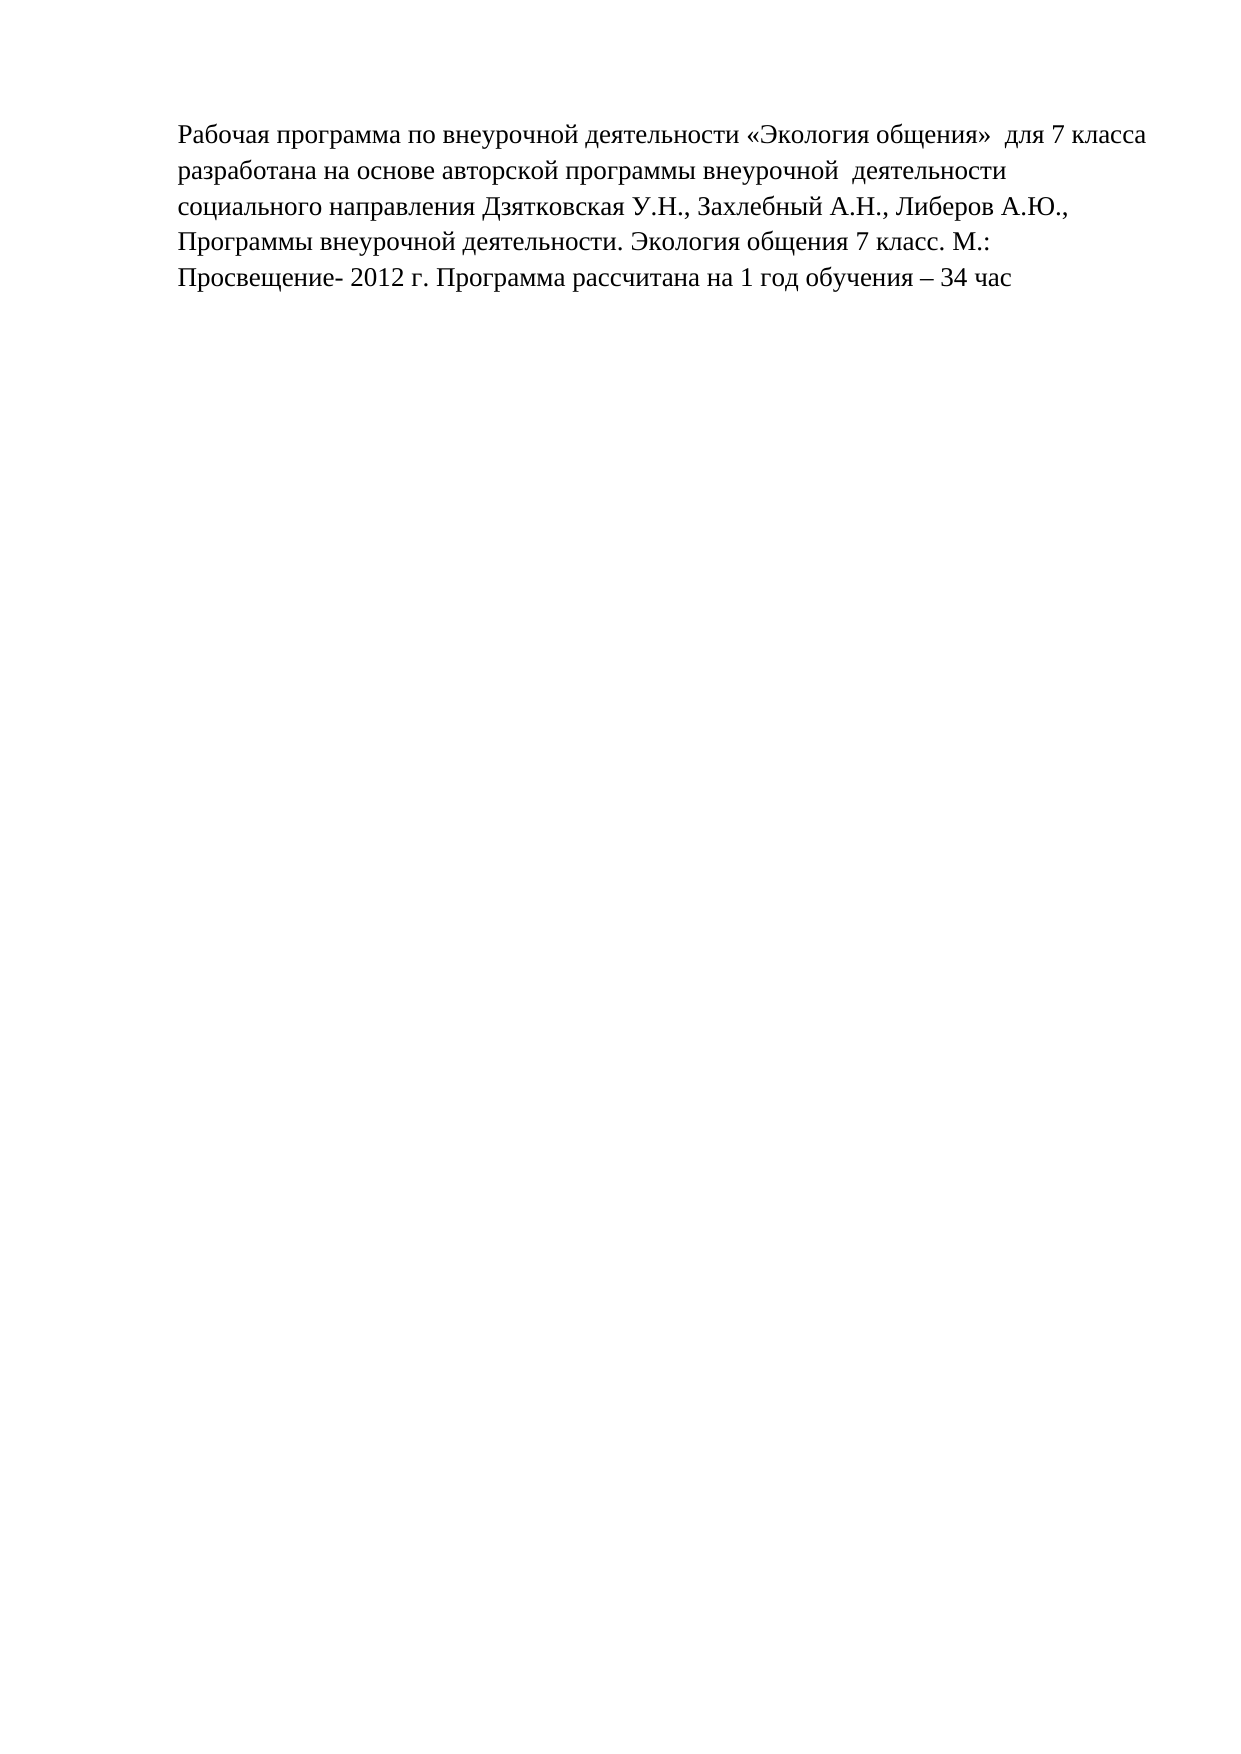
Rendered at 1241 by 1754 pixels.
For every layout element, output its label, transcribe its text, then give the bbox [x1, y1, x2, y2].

text Рабочая программа по внеурочной деятельности «Экология общения» для 7 класса разработана на основе авторской программы внеурочной деятельности социального направления Дзятковская У.Н., Захлебный А.Н., Либеров А.Ю., Программы внеурочной деятельности. Экология общения 7 класс. М.: Просвещение- 2012 г. Программа рассчитана на 1 год обучения – 34 час [177, 118, 1152, 292]
